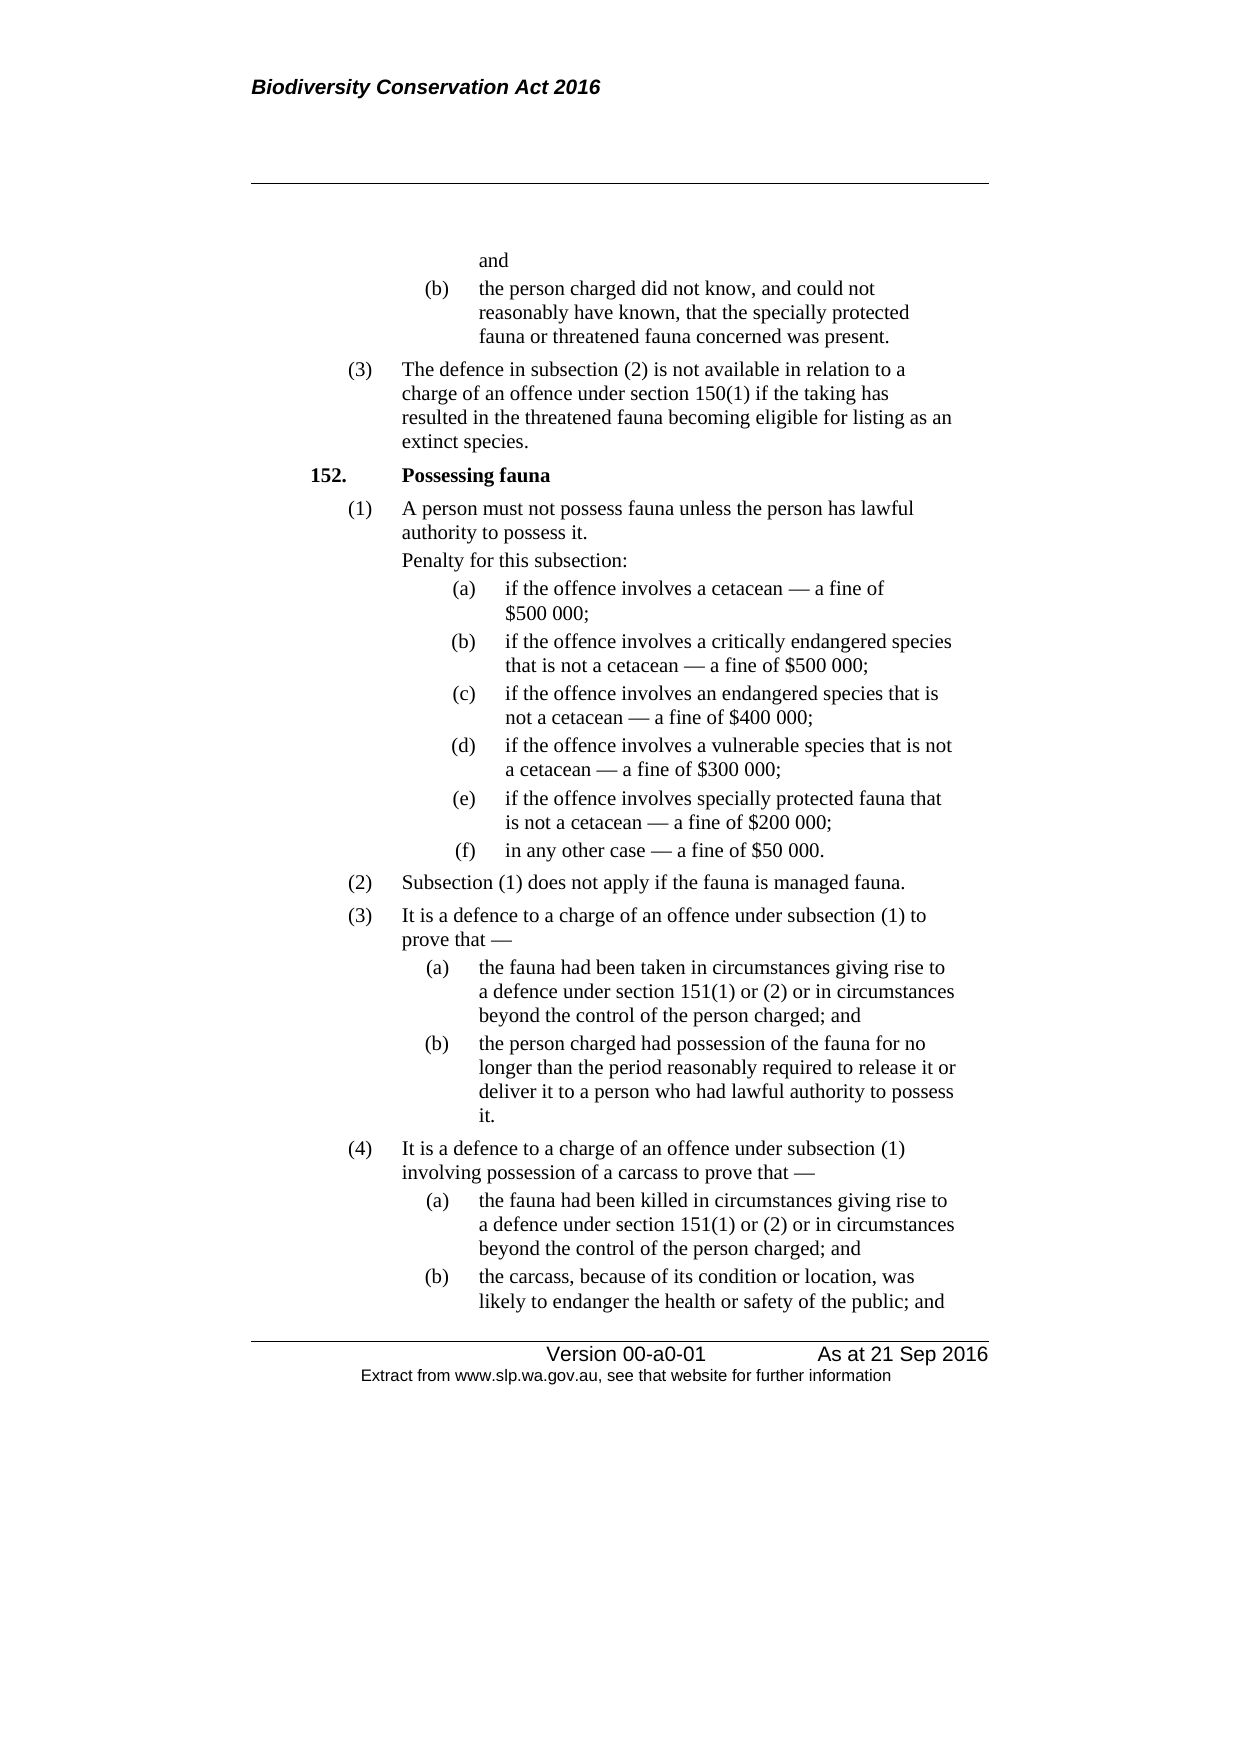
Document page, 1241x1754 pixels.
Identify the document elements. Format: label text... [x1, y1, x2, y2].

text (d) if the offence involves a vulnerable species that is not a cetacean — a fine of $300 000; [289, 733, 959, 781]
text (2) Subsection (1) does not apply if the fauna is managed fauna. [313, 870, 959, 894]
text (3) The defence in subsection (2) is not available in relation to a charge of an offence under section 150(1) if the taking has resulted in the threatened fauna becoming eligible for listing as an extinct species. [313, 357, 959, 453]
text (a) the fauna had been killed in circumstances giving rise to a defence under section 151(1) or (2) or in circumstances beyond the control of the person charged; and [390, 1188, 959, 1260]
text (a) if the offence involves a cetacean — a fine of $500 000; [289, 576, 959, 624]
text (1) A person must not possess fauna unless the person has lawful authority to possess it. [313, 496, 959, 544]
text (4) It is a defence to a charge of an offence under subsection (1) involving possession of a carcass to prove that — [313, 1136, 959, 1184]
text (c) if the offence involves an endangered species that is not a cetacean — a fine of $400 000; [289, 681, 959, 729]
text (b) the person charged had possession of the fauna for no longer than the period reasonably required to release it or deliver it to a person who had lawful authority to possess it. [390, 1031, 959, 1127]
text (a) the fauna had been taken in circumstances giving rise to a defence under section 151(1) or (2) or in circumstances beyond the control of the person charged; and [390, 955, 959, 1027]
text Penalty for this subsection: [337, 548, 959, 572]
text (f) in any other case — a fine of $50 000. [289, 838, 959, 862]
text (b) if the offence involves a critically endangered species that is not a cetacean — a fine of $500 000; [289, 629, 959, 677]
text (b) the person charged did not know, and could not reasonably have known, that the specially protected fauna or threatened fauna concerned was present. [390, 276, 959, 348]
text (b) the carcass, because of its condition or location, was likely to endanger the health or safety of the public; and [390, 1264, 959, 1313]
subtitle 152. Possessing fauna [310, 463, 959, 487]
text (3) It is a defence to a charge of an offence under subsection (1) to prove that — [313, 903, 959, 951]
text and [390, 248, 959, 272]
text (e) if the offence involves specially protected fauna that is not a cetacean — a fine of $200 000; [289, 786, 959, 834]
